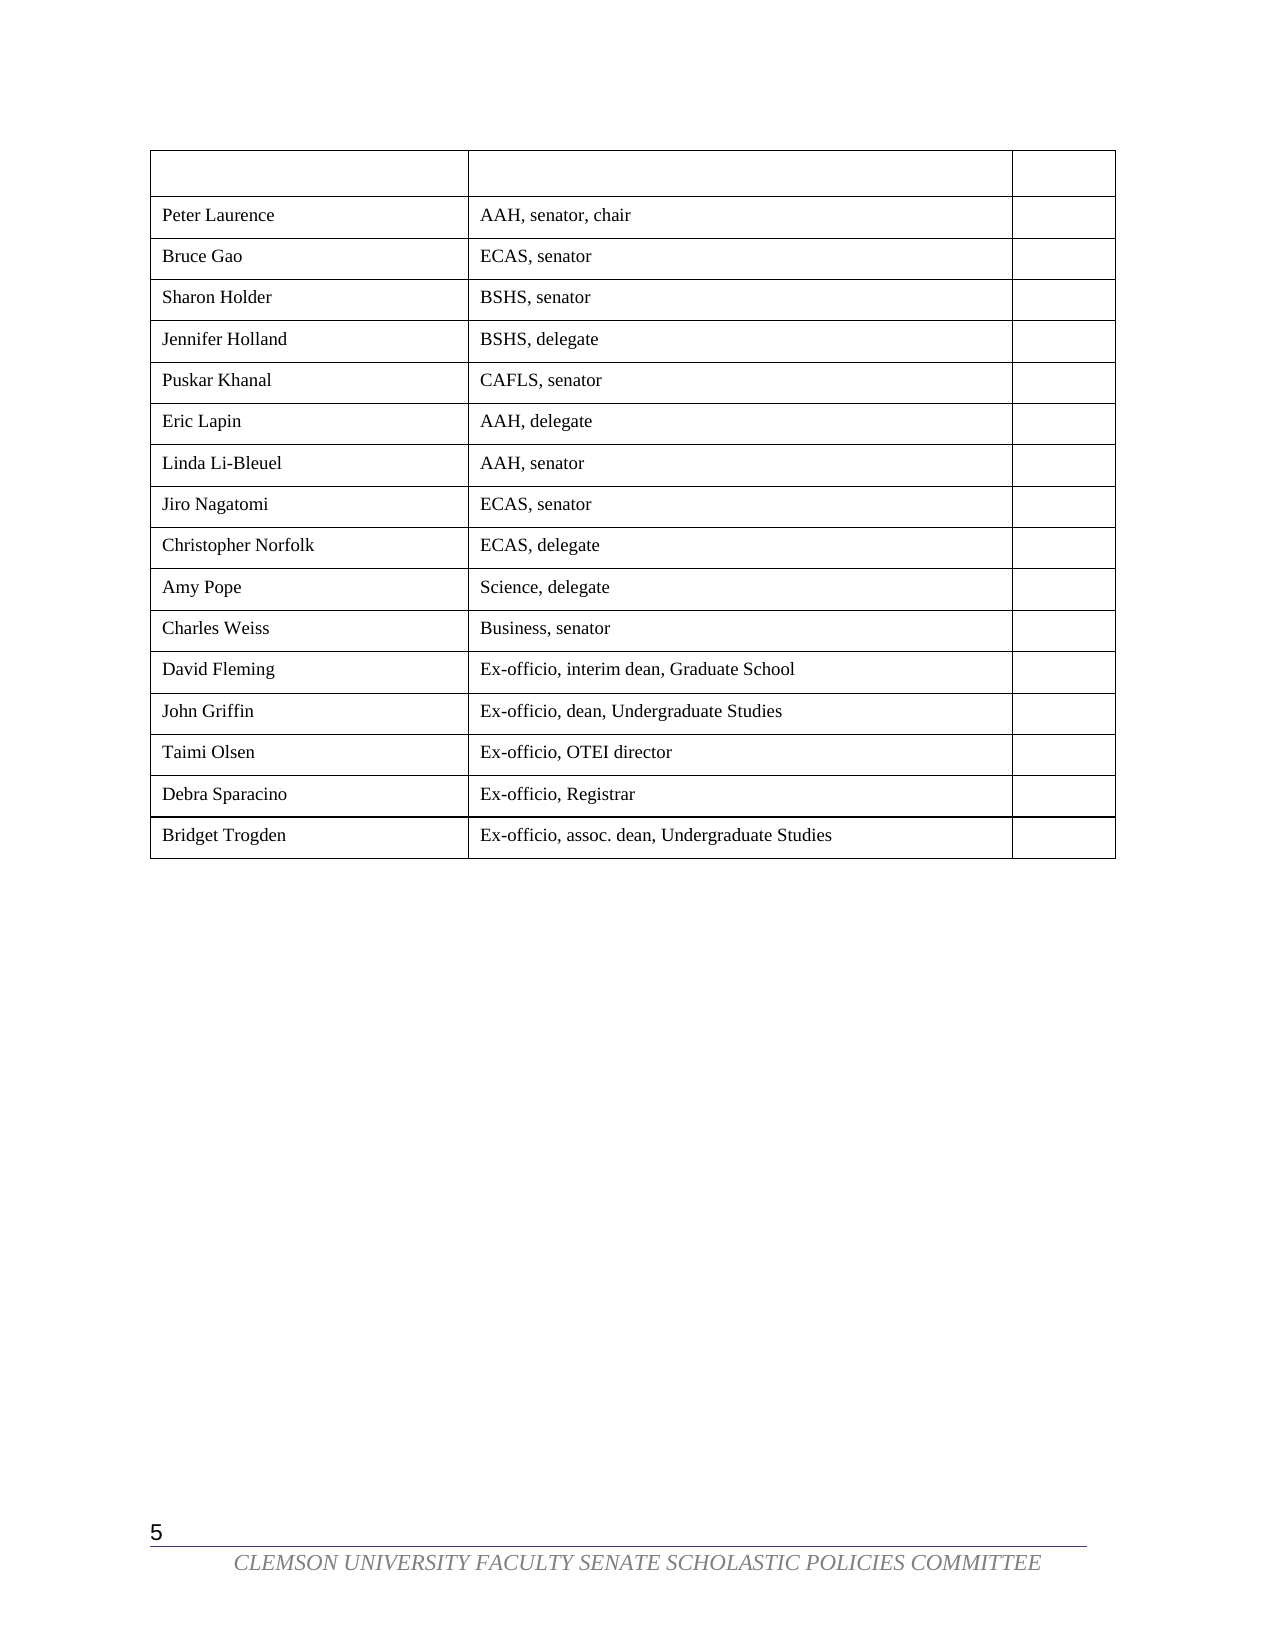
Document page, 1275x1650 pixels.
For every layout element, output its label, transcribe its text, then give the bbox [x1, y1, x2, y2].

table_header Member [151, 151, 468, 196]
table_cell Bridget Trogden [151, 818, 468, 858]
table_cell [1013, 404, 1115, 444]
table_cell [1013, 528, 1115, 568]
table_cell [1013, 818, 1115, 858]
table_cell AAH, delegate [469, 404, 1012, 444]
table_cell [1013, 569, 1115, 610]
table_cell Jiro Nagatomi [151, 487, 468, 527]
table_header College [469, 151, 1012, 196]
table_cell AAH, senator [469, 445, 1012, 486]
table_cell Ex-officio, Registrar [469, 776, 1012, 816]
table_cell Bruce Gao [151, 239, 468, 279]
table_cell ECAS, senator [469, 239, 1012, 279]
table_cell Puskar Khanal [151, 363, 468, 403]
table_cell AAH, senator, chair [469, 197, 1012, 237]
table_cell Sharon Holder [151, 280, 468, 320]
table_cell [1013, 487, 1115, 527]
table_cell Jennifer Holland [151, 321, 468, 362]
table_cell Linda Li-Bleuel [151, 445, 468, 486]
table_cell Ex-officio, interim dean, Graduate School [469, 652, 1012, 692]
table_cell [1013, 321, 1115, 362]
table_cell Science, delegate [469, 569, 1012, 610]
table_header Present [1013, 151, 1115, 196]
table_cell [1013, 694, 1115, 734]
table_cell John Griffin [151, 694, 468, 734]
table_cell [1013, 239, 1115, 279]
table_cell [1013, 776, 1115, 816]
table_cell Amy Pope [151, 569, 468, 610]
table_cell ECAS, delegate [469, 528, 1012, 568]
table_cell Christopher Norfolk [151, 528, 468, 568]
table_cell Charles Weiss [151, 611, 468, 651]
table_cell [1013, 652, 1115, 692]
table_cell Peter Laurence [151, 197, 468, 237]
table_cell [1013, 445, 1115, 486]
table_cell Business, senator [469, 611, 1012, 651]
table_cell [1013, 611, 1115, 651]
table_cell [1013, 197, 1115, 237]
table_cell [1013, 735, 1115, 775]
table_cell ECAS, senator [469, 487, 1012, 527]
table_cell Ex-officio, assoc. dean, Undergraduate Studies [469, 818, 1012, 858]
table_cell [1013, 280, 1115, 320]
table_cell BSHS, delegate [469, 321, 1012, 362]
table_cell Debra Sparacino [151, 776, 468, 816]
table_cell David Fleming [151, 652, 468, 692]
table_cell BSHS, senator [469, 280, 1012, 320]
table_cell Taimi Olsen [151, 735, 468, 775]
table_cell Ex-officio, dean, Undergraduate Studies [469, 694, 1012, 734]
table_cell Ex-officio, OTEI director [469, 735, 1012, 775]
table_cell [1013, 363, 1115, 403]
table_cell CAFLS, senator [469, 363, 1012, 403]
table_cell Eric Lapin [151, 404, 468, 444]
